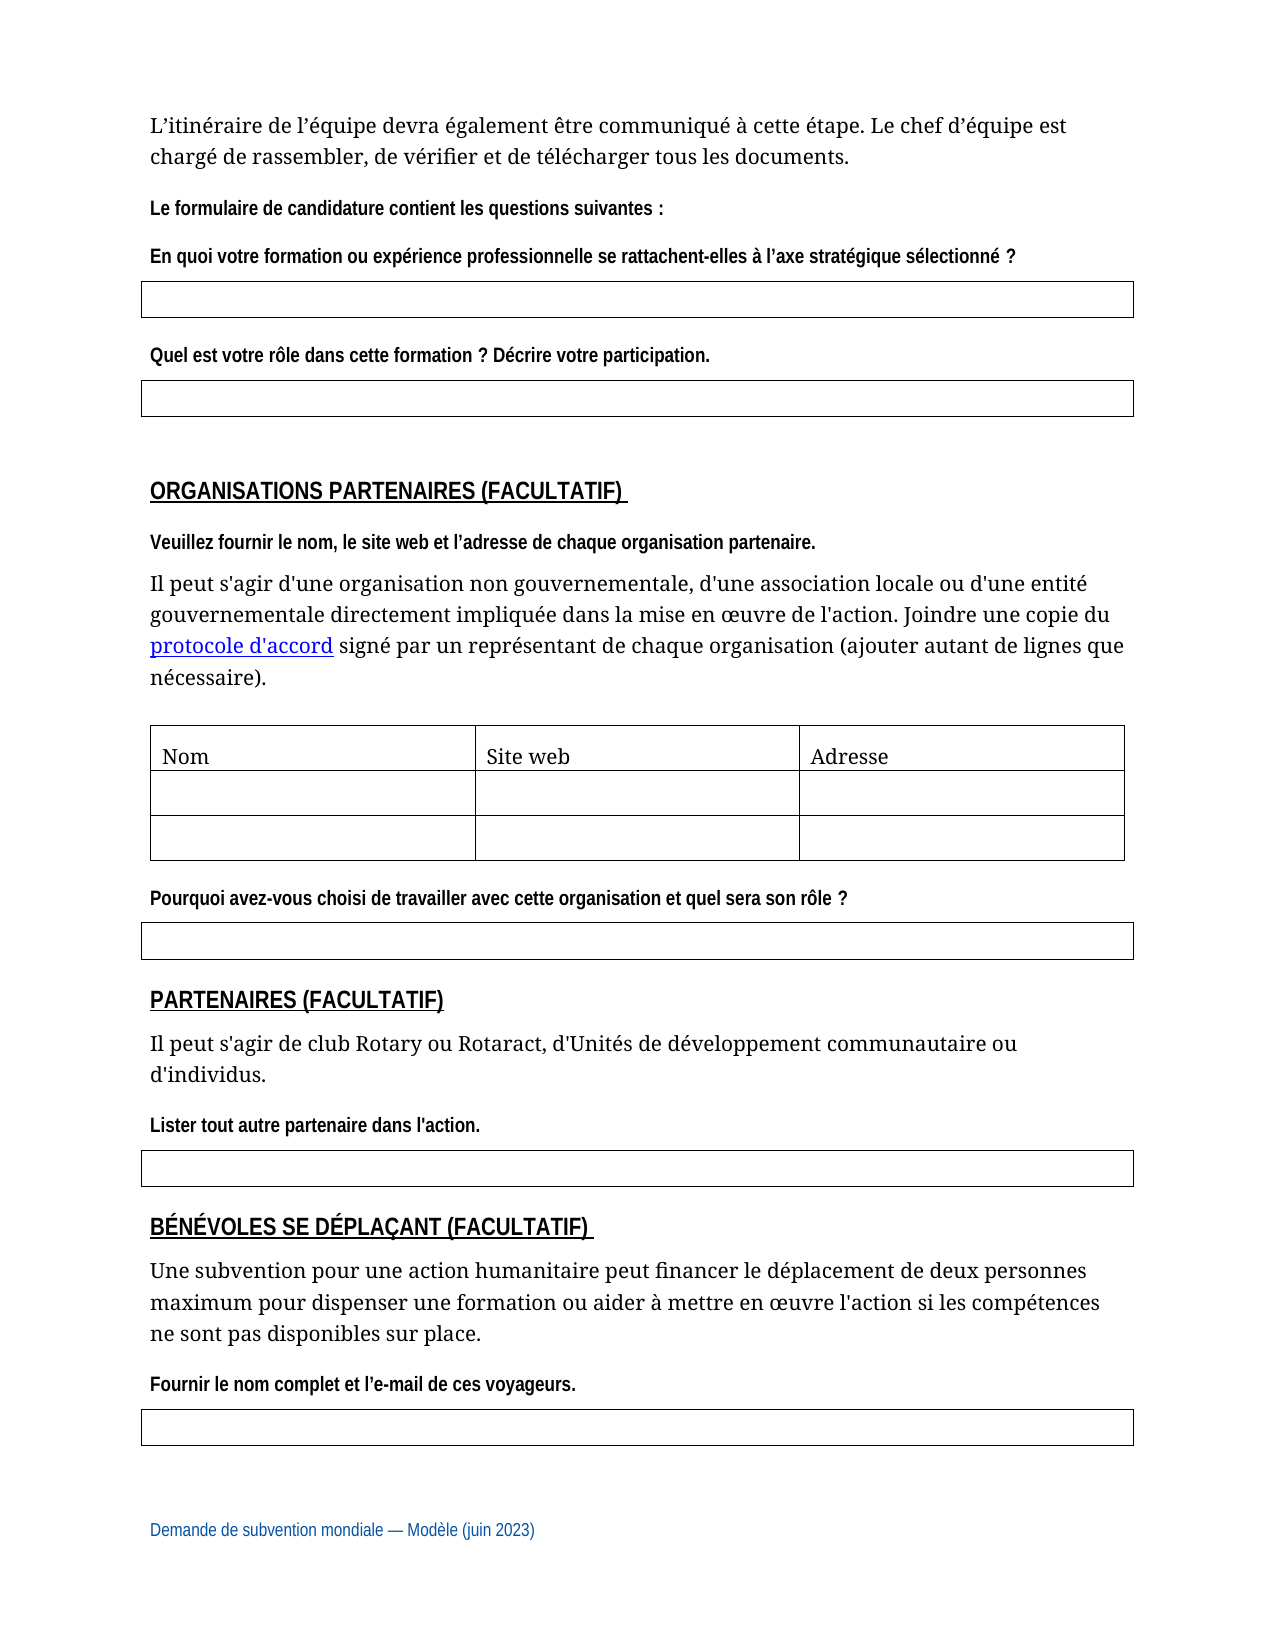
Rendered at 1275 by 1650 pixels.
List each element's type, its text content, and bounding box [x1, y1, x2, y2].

table_header Site web [476, 726, 799, 770]
table_cell [151, 816, 475, 860]
subtitle En quoi votre formation ou expérience professionnelle se rattachent-elles à l’axe stratégique sélectionné ? [150, 244, 1125, 268]
subtitle Quel est votre rôle dans cette formation ? Décrire votre participation. [150, 343, 1125, 367]
text ORGANISATIONS PARTENAIRES (FACULTATIF) [150, 474, 1125, 505]
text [150, 108, 1125, 171]
subtitle Veuillez fournir le nom, le site web et l’adresse de chaque organisation partenaire. [150, 530, 1125, 554]
table_cell [800, 816, 1124, 860]
text Une subvention pour une action humanitaire peut financer le déplacement de deux personnes maximum pour dispenser une formation ou aider à mettre en œuvre l'action si les compétences ne sont pas disponibles sur place. [150, 1253, 1125, 1347]
text Il peut s'agir de club Rotary ou Rotaract, d'Unités de développement communautaire ou d'individus. [150, 1026, 1125, 1088]
subtitle Le formulaire de candidature contient les questions suivantes : [150, 196, 1125, 219]
table_cell [800, 771, 1124, 815]
text Il peut s'agir d'une organisation non gouvernementale, d'une association locale ou d'une entité gouvernementale directement impliquée dans la mise en œuvre de l'action. Joindre une copie du protocole d'accord signé par un représentant de chaque organisation (ajouter autant de lignes que nécessaire). [150, 566, 1125, 691]
table_cell [476, 816, 799, 860]
subtitle Fournir le nom complet et l’e-mail de ces voyageurs. [150, 1372, 1125, 1396]
subtitle PARTENAIRES (FACULTATIF) [150, 985, 1125, 1013]
subtitle BÉNÉVOLES SE DÉPLAÇANT (FACULTATIF) [150, 1212, 1125, 1241]
table_cell [476, 771, 799, 815]
table_cell [151, 771, 475, 815]
subtitle Pourquoi avez-vous choisi de travailler avec cette organisation et quel sera son rôle ? [150, 886, 1125, 910]
subtitle Lister tout autre partenaire dans l'action. [150, 1113, 1125, 1137]
table_header Nom [151, 726, 475, 770]
table_header Adresse [800, 726, 1124, 770]
